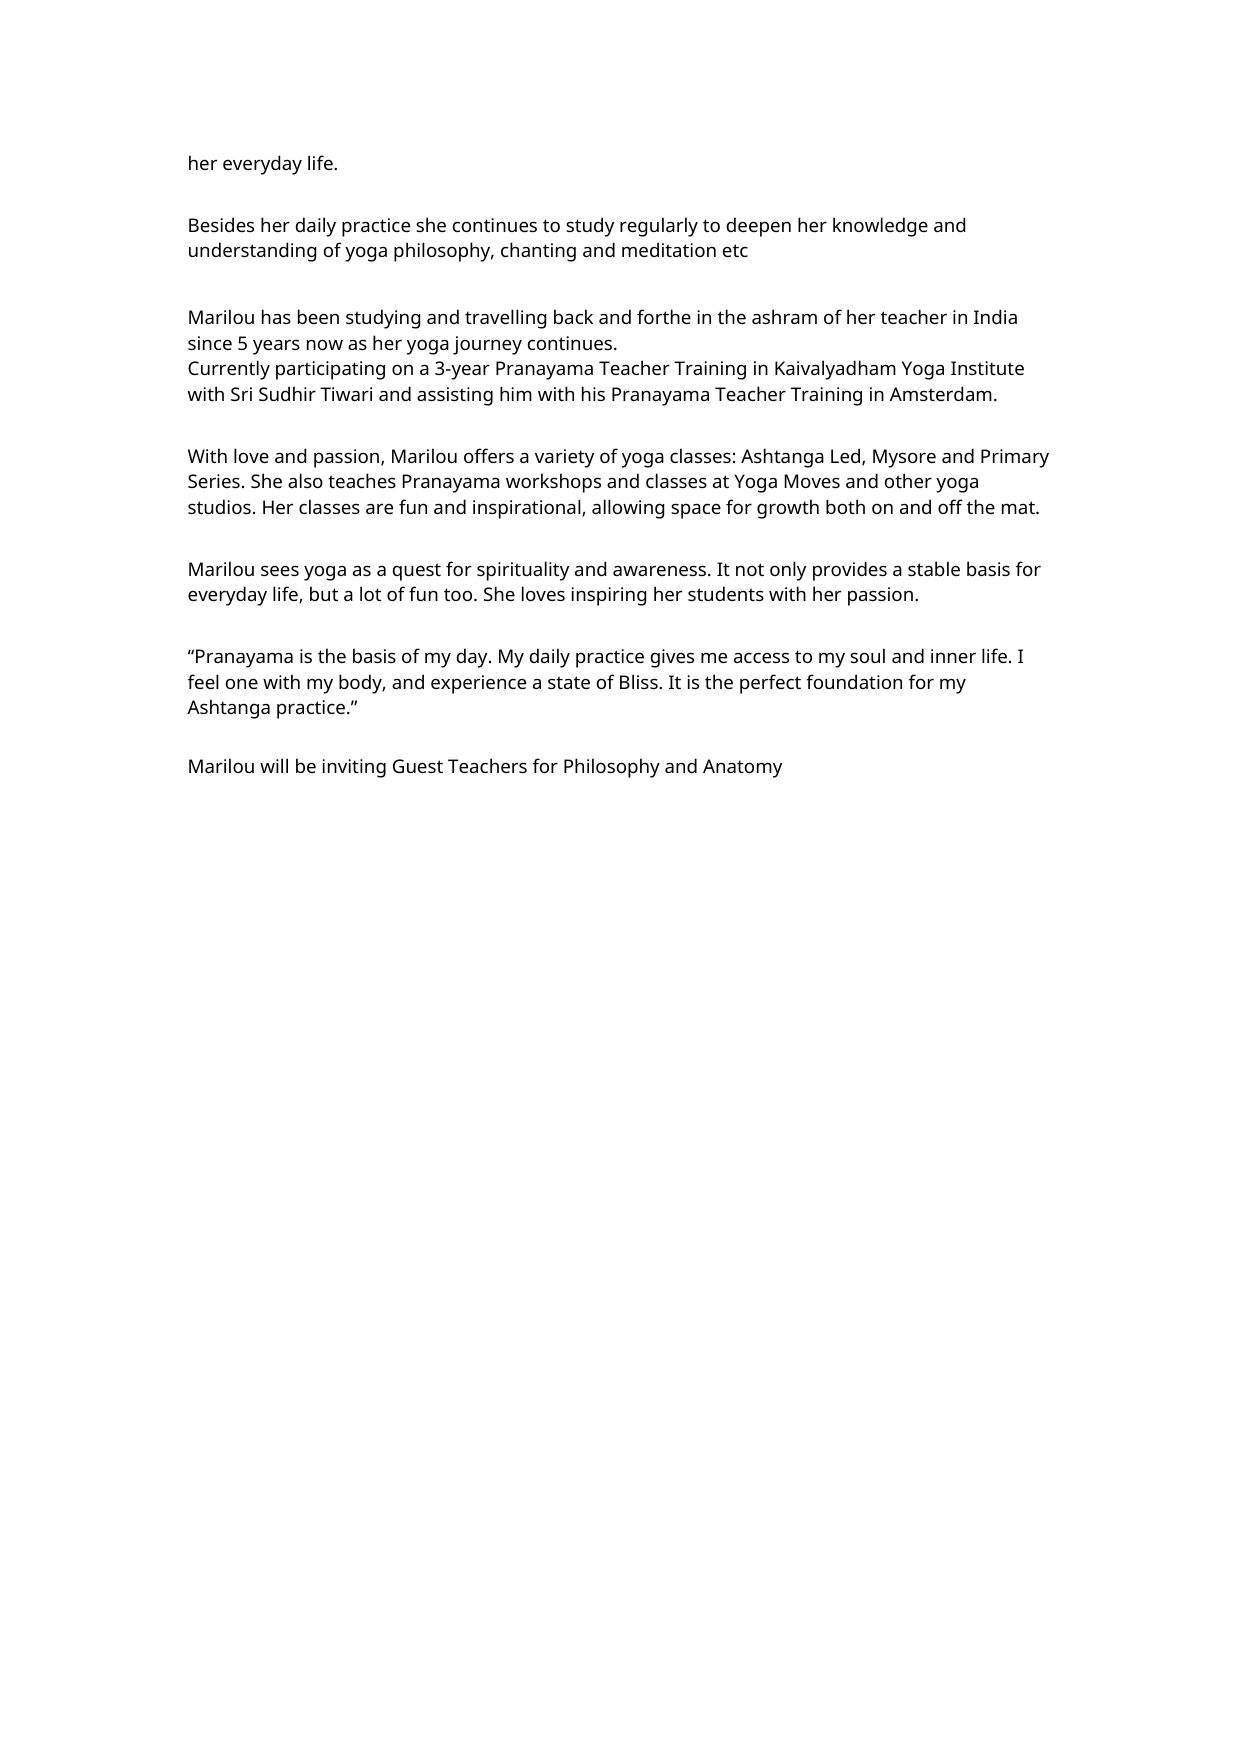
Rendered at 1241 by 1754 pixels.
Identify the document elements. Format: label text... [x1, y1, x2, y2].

text Marilou will be inviting Guest Teachers for Philosophy and Anatomy [187, 753, 1053, 779]
text Besides her daily practice she continues to study regularly to deepen her knowledge and understanding of yoga philosophy, chanting and meditation etc [187, 212, 1053, 263]
text “Pranayama is the basis of my day. My daily practice gives me access to my soul and inner life. I feel one with my body, and experience a state of Bliss. It is the perfect foundation for my Ashtanga practice.” [187, 644, 1053, 720]
text Marilou has been studying and travelling back and forthe in the ashram of her teacher in India since 5 years now as her yoga journey continues. Currently participating on a 3-year Pranayama Teacher Training in Kaivalyadham Yoga Institute with Sri Sudhir Tiwari and assisting him with his Pranayama Teacher Training in Amsterdam. [187, 304, 1053, 435]
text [187, 150, 1053, 204]
text With love and passion, Marilou offers a variety of yoga classes: Ashtanga Led, Mysore and Primary Series. She also teaches Pranayama workshops and classes at Yoga Moves and other yoga studios. Her classes are fun and inspirational, allowing space for growth both on and off the mat. [187, 443, 1053, 548]
text Marilou sees yoga as a quest for spirituality and awareness. It not only provides a stable basis for everyday life, but a lot of fun too. She loves inspiring her students with her passion. [187, 556, 1053, 636]
